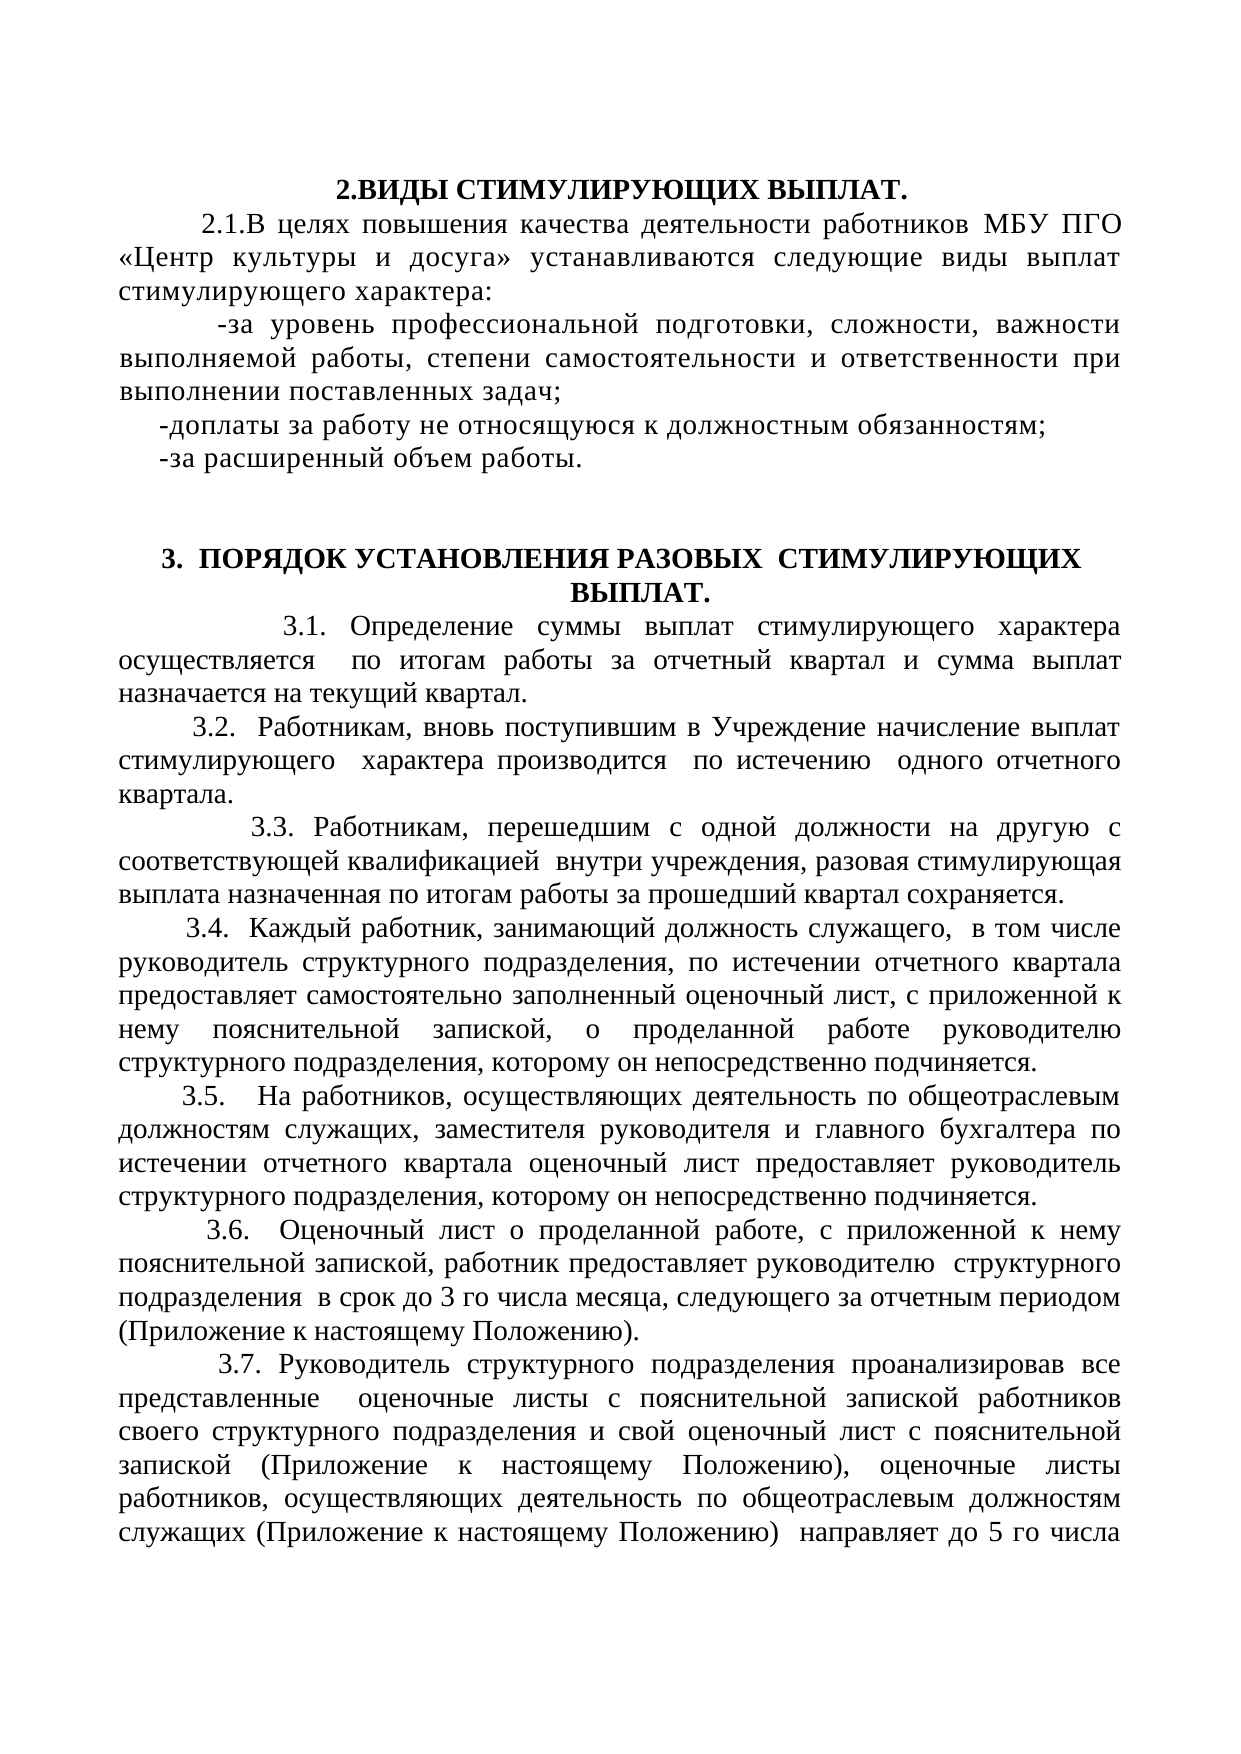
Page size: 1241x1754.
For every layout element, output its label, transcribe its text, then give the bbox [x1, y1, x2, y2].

text 3.2. Работникам, вновь поступившим в Учреждение начисление выплат стимулирующего характера производится по истечению одного отчетного квартала. [118, 709, 1122, 809]
text 3.5. На работников, осуществляющих деятельность по общеотраслевым должностям служащих, заместителя руководителя и главного бухгалтера по истечении отчетного квартала оценочный лист предоставляет руководитель структурного подразделения, которому он непосредственно подчиняется. [118, 1078, 1122, 1212]
text 3.6. Оценочный лист о проделанной работе, с приложенной к нему пояснительной запиской, работник предоставляет руководителю структурного подразделения в срок до 3 го числа месяца, следующего за отчетным периодом (Приложение к настоящему Положению). [118, 1212, 1122, 1346]
text 3.3. Работникам, перешедшим с одной должности на другую с соответствующей квалификацией внутри учреждения, разовая стимулирующая выплата назначенная по итогам работы за прошедший квартал сохраняется. [118, 809, 1122, 910]
text -за расширенный объем работы. [159, 441, 1122, 474]
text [118, 1346, 1122, 1547]
list ПОРЯДОК УСТАНОВЛЕНИЯ РАЗОВЫХ СТИМУЛИРУЮЩИХ ВЫПЛАТ. [121, 541, 1122, 608]
text 2.ВИДЫ СТИМУЛИРУЮЩИХ ВЫПЛАТ. [121, 172, 1122, 206]
text -за уровень профессиональной подготовки, сложности, важности выполняемой работы, степени самостоятельности и ответственности при выполнении поставленных задач; [119, 306, 1122, 407]
text 3.4. Каждый работник, занимающий должность служащего, в том числе руководитель структурного подразделения, по истечении отчетного квартала предоставляет самостоятельно заполненный оценочный лист, с приложенной к нему пояснительной запиской, о проделанной работе руководителю структурного подразделения, которому он непосредственно подчиняется. [118, 910, 1122, 1078]
text 3.1. Определение суммы выплат стимулирующего характера осуществляется по итогам работы за отчетный квартал и сумма выплат назначается на текущий квартал. [118, 608, 1122, 709]
text 2.1.В целях повышения качества деятельности работников МБУ ПГО «Центр культуры и досуга» устанавливаются следующие виды выплат стимулирующего характера: [118, 206, 1122, 306]
text -доплаты за работу не относящуюся к должностным обязанностям; [159, 407, 1122, 441]
